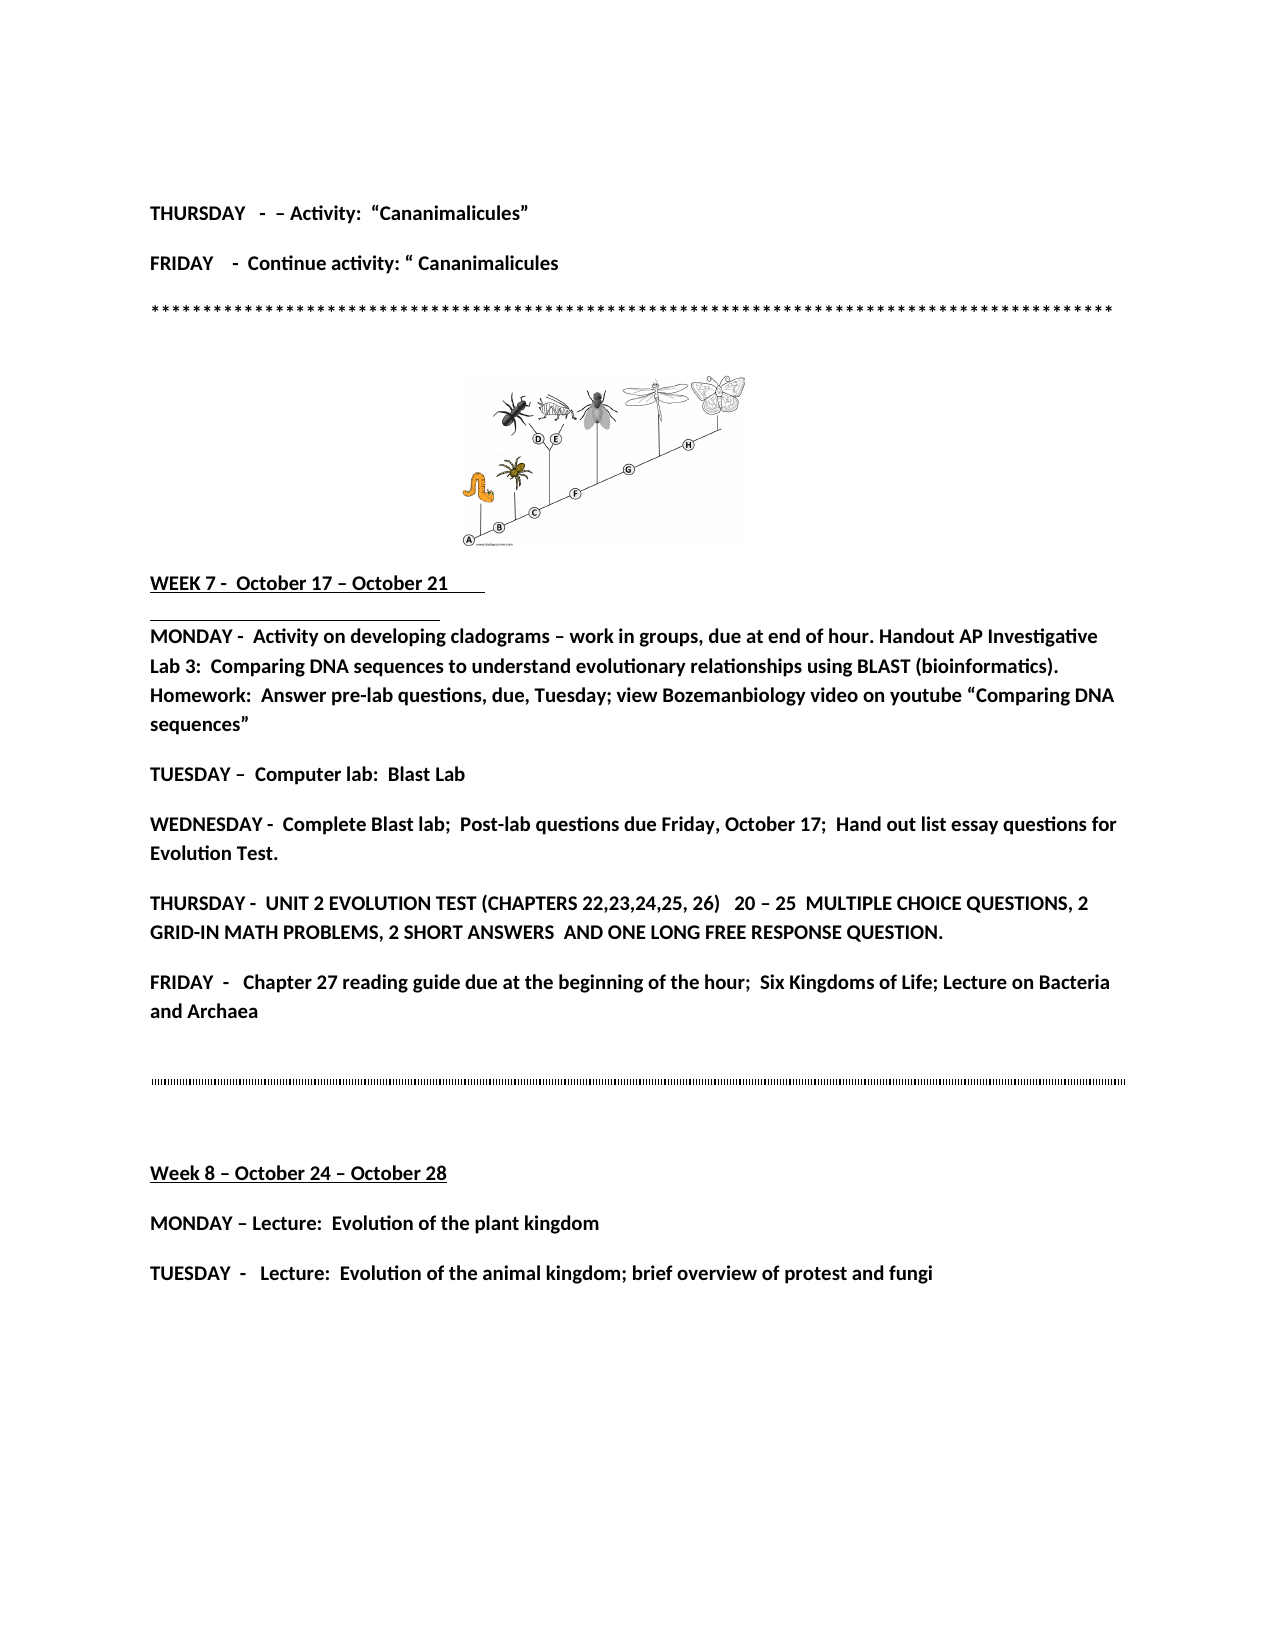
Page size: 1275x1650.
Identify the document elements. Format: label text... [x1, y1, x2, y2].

text THURSDAY - – Activity: “Cananimalicules” [150, 200, 1125, 225]
picture [462, 375, 745, 546]
text Week 8 – October 24 – October 28 [150, 1160, 1125, 1185]
text MONDAY - Activity on developing cladograms – work in groups, due at end of hour. Handout AP Investigative Lab 3: Comparing DNA sequences to understand evolutionary relationships using BLAST (bioinformatics). Homework: Answer pre-lab questions, due, Tuesday; view Bozemanbiology video on youtube “Comparing DNA sequences” [150, 624, 1125, 737]
text ********************************************************************************************* [150, 300, 1125, 325]
text FRIDAY - Continue activity: “ Cananimalicules [150, 250, 1125, 275]
text FRIDAY - Chapter 27 reading guide due at the beginning of the hour; Six Kingdoms of Life; Lecture on Bacteria and Archaea [150, 969, 1125, 1024]
text TUESDAY - Lecture: Evolution of the animal kingdom; brief overview of protest and fungi [150, 1260, 1125, 1285]
text MONDAY – Lecture: Evolution of the plant kingdom [150, 1210, 1125, 1235]
text THURSDAY - UNIT 2 EVOLUTION TEST (CHAPTERS 22,23,24,25, 26) 20 – 25 MULTIPLE CHOICE QUESTIONS, 2 GRID-IN MATH PROBLEMS, 2 SHORT ANSWERS AND ONE LONG FREE RESPONSE QUESTION. [150, 890, 1125, 945]
text WEDNESDAY - Complete Blast lab; Post-lab questions due Friday, October 17; Hand out list essay questions for Evolution Test. [150, 811, 1125, 866]
text WEEK 7 - October 17 – October 21 [150, 570, 1125, 596]
text TUESDAY – Computer lab: Blast Lab [150, 761, 1125, 787]
